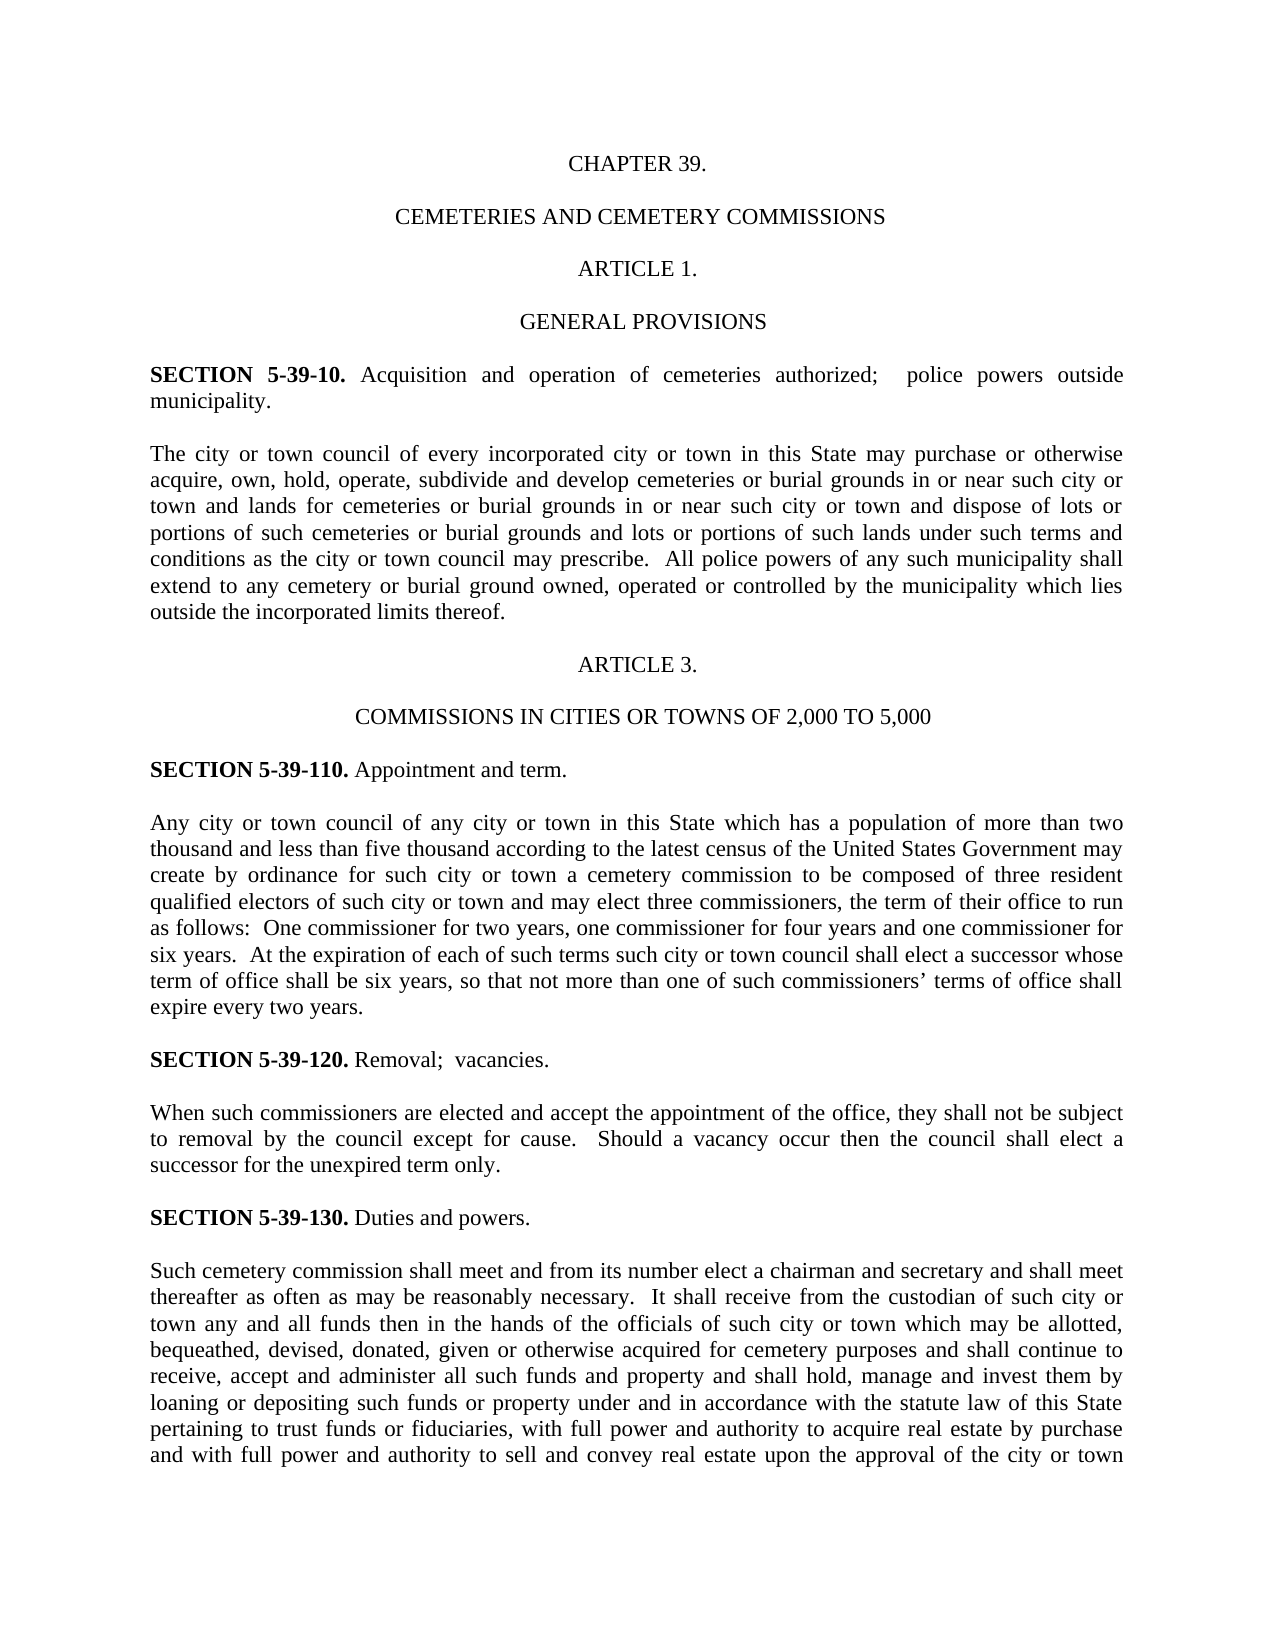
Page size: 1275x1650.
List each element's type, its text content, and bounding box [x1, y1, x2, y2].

text CHAPTER 39. [150, 150, 1125, 176]
text SECTION 5-39-120. Removal; vacancies. [150, 1046, 1125, 1072]
text When such commissioners are elected and accept the appointment of the office, they shall not be subject to removal by the council except for cause. Should a vacancy occur then the council shall elect a successor for the unexpired term only. [150, 1099, 1125, 1178]
text SECTION 5-39-10. Acquisition and operation of cemeteries authorized; police powers outside municipality. [150, 361, 1125, 413]
text ARTICLE 3. [150, 651, 1125, 677]
text SECTION 5-39-130. Duties and powers. [150, 1204, 1125, 1231]
text SECTION 5-39-110. Appointment and term. [150, 756, 1125, 782]
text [150, 1257, 1125, 1468]
text Any city or town council of any city or town in this State which has a population of more than two thousand and less than five thousand according to the latest census of the United States Government may create by ordinance for such city or town a cemetery commission to be composed of three resident qualified electors of such city or town and may elect three commissioners, the term of their office to run as follows: One commissioner for two years, one commissioner for four years and one commissioner for six years. At the expiration of each of such terms such city or town council shall elect a successor whose term of office shall be six years, so that not more than one of such commissioners’ terms of office shall expire every two years. [150, 809, 1125, 1020]
text The city or town council of every incorporated city or town in this State may purchase or otherwise acquire, own, hold, operate, subdivide and develop cemeteries or burial grounds in or near such city or town and lands for cemeteries or burial grounds in or near such city or town and dispose of lots or portions of such cemeteries or burial grounds and lots or portions of such lands under such terms and conditions as the city or town council may prescribe. All police powers of any such municipality shall extend to any cemetery or burial ground owned, operated or controlled by the municipality which lies outside the incorporated limits thereof. [150, 440, 1125, 624]
text GENERAL PROVISIONS [150, 308, 1125, 334]
text CEMETERIES AND CEMETERY COMMISSIONS [150, 203, 1125, 229]
text ARTICLE 1. [150, 255, 1125, 282]
text COMMISSIONS IN CITIES OR TOWNS OF 2,000 TO 5,000 [150, 703, 1125, 730]
